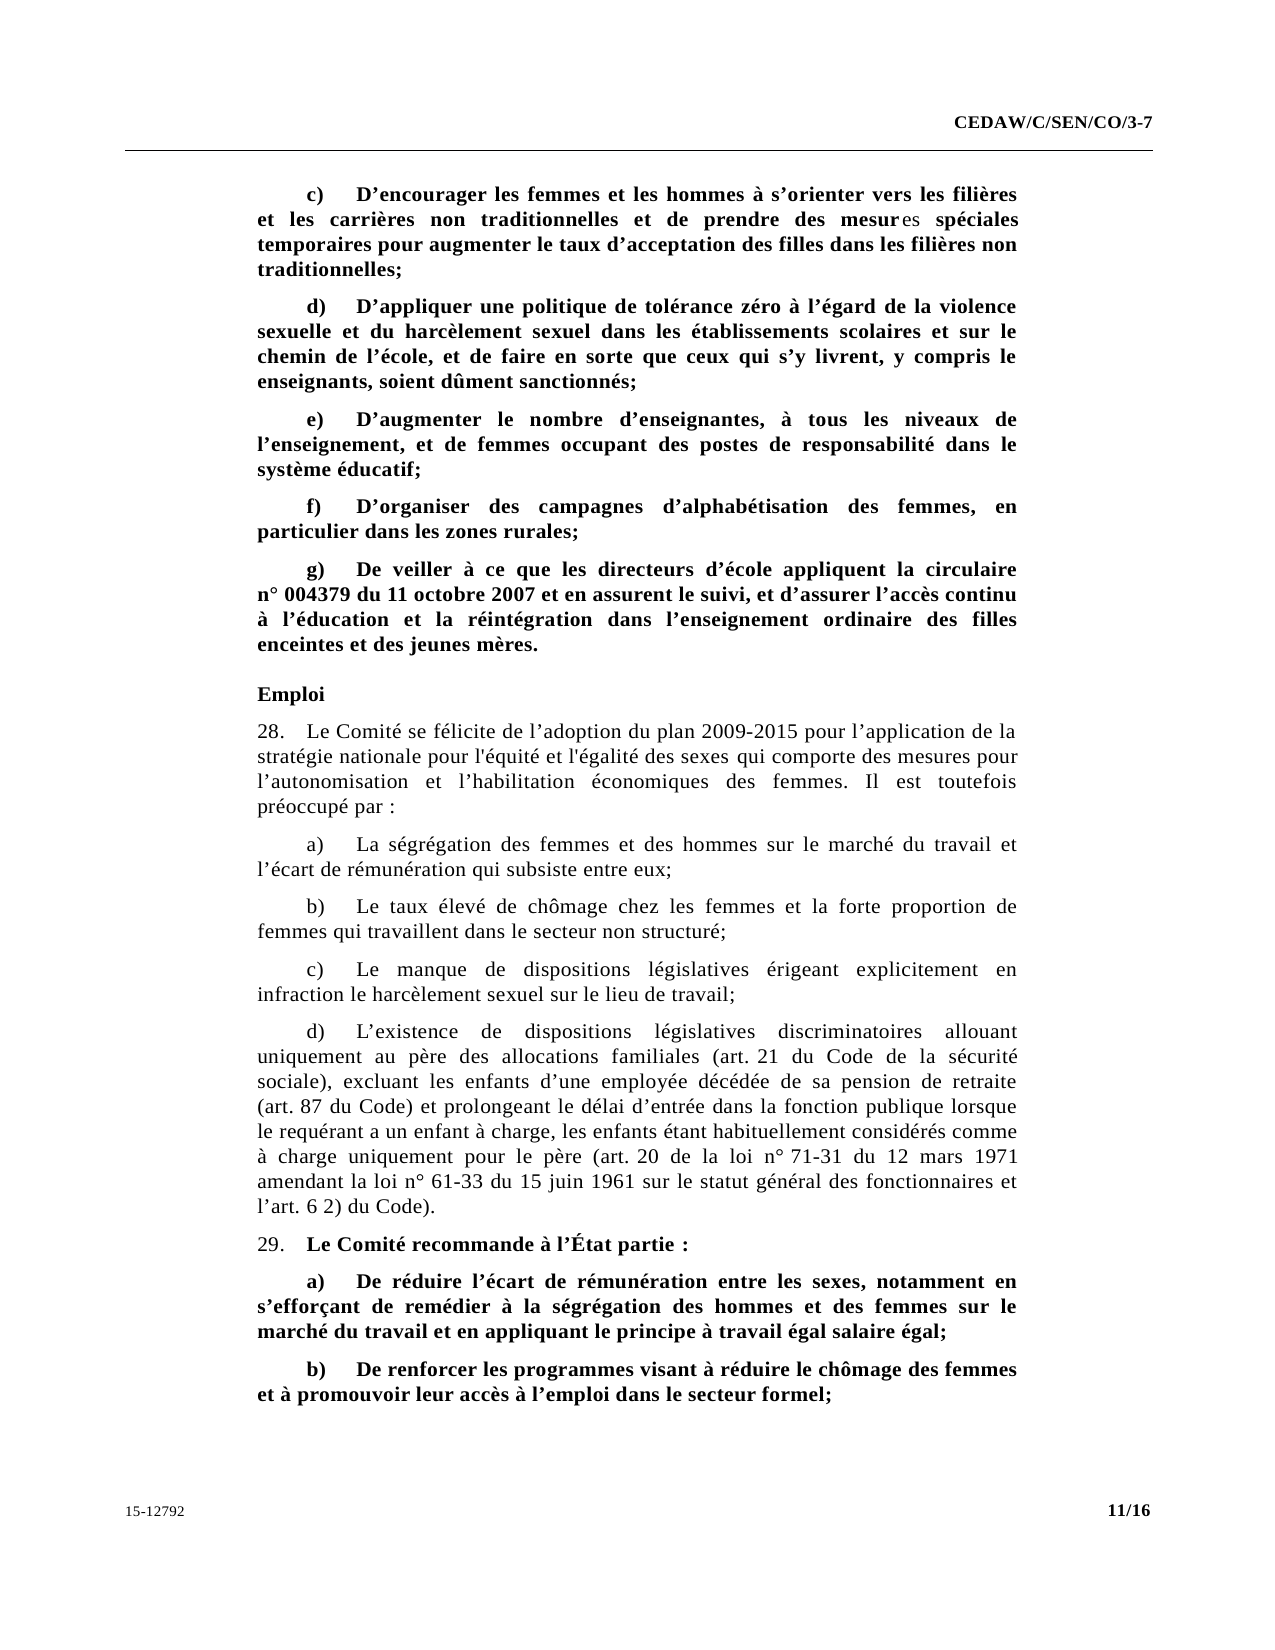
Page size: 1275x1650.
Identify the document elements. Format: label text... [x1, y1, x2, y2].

text a) La ségrégation des femmes et des hommes sur le marché du travail et l’écart de rémunération qui subsiste entre eux; [125, 831, 1019, 881]
text g) De veiller à ce que les directeurs d’école appliquent la circulaire n° 004379 du 11 octobre 2007 et en assurent le suivi, et d’assurer l’accès continu à l’éducation et la réintégration dans l’enseignement ordinaire des filles enceintes et des jeunes mères. [125, 556, 1019, 656]
text b) De renforcer les programmes visant à réduire le chômage des femmes et à promouvoir leur accès à l’emploi dans le secteur formel; [125, 1356, 1019, 1406]
text Emploi [125, 681, 1019, 706]
text c) D’encourager les femmes et les hommes à s’orienter vers les filières et les carrières non traditionnelles et de prendre des mesures spéciales temporaires pour augmenter le taux d’acceptation des filles dans les filières non traditionnelles; [125, 181, 1019, 281]
list Le Comité se félicite de l’adoption du plan 2009-2015 pour l’application de la stratégie nationale pour l'équité et l'égalité des sexes qui comporte des mesures pour l’autonomisation et l’habilitation économiques des femmes. Il est toutefois préoccupé par : [257, 719, 1018, 819]
text b) Le taux élevé de chômage chez les femmes et la forte proportion de femmes qui travaillent dans le secteur non structuré; [125, 894, 1019, 944]
text a) De réduire l’écart de rémunération entre les sexes, notamment en s’efforçant de remédier à la ségrégation des hommes et des femmes sur le marché du travail et en appliquant le principe à travail égal salaire égal; [125, 1269, 1019, 1344]
text c) Le manque de dispositions législatives érigeant explicitement en infraction le harcèlement sexuel sur le lieu de travail; [125, 956, 1019, 1006]
list Le Comité recommande à l’État partie : [257, 1231, 1018, 1256]
text d) D’appliquer une politique de tolérance zéro à l’égard de la violence sexuelle et du harcèlement sexuel dans les établissements scolaires et sur le chemin de l’école, et de faire en sorte que ceux qui s’y livrent, y compris le enseignants, soient dûment sanctionnés; [125, 294, 1019, 394]
text d) L’existence de dispositions législatives discriminatoires allouant uniquement au père des allocations familiales (art. 21 du Code de la sécurité sociale), excluant les enfants d’une employée décédée de sa pension de retraite (art. 87 du Code) et prolongeant le délai d’entrée dans la fonction publique lorsque le requérant a un enfant à charge, les enfants étant habituellement considérés comme à charge uniquement pour le père (art. 20 de la loi n° 71-31 du 12 mars 1971 amendant la loi n° 61-33 du 15 juin 1961 sur le statut général des fonctionnaires et l’art. 6 2) du Code). [125, 1019, 1019, 1219]
text e) D’augmenter le nombre d’enseignantes, à tous les niveaux de l’enseignement, et de femmes occupant des postes de responsabilité dans le système éducatif; [125, 406, 1019, 481]
text f) D’organiser des campagnes d’alphabétisation des femmes, en particulier dans les zones rurales; [125, 494, 1019, 544]
